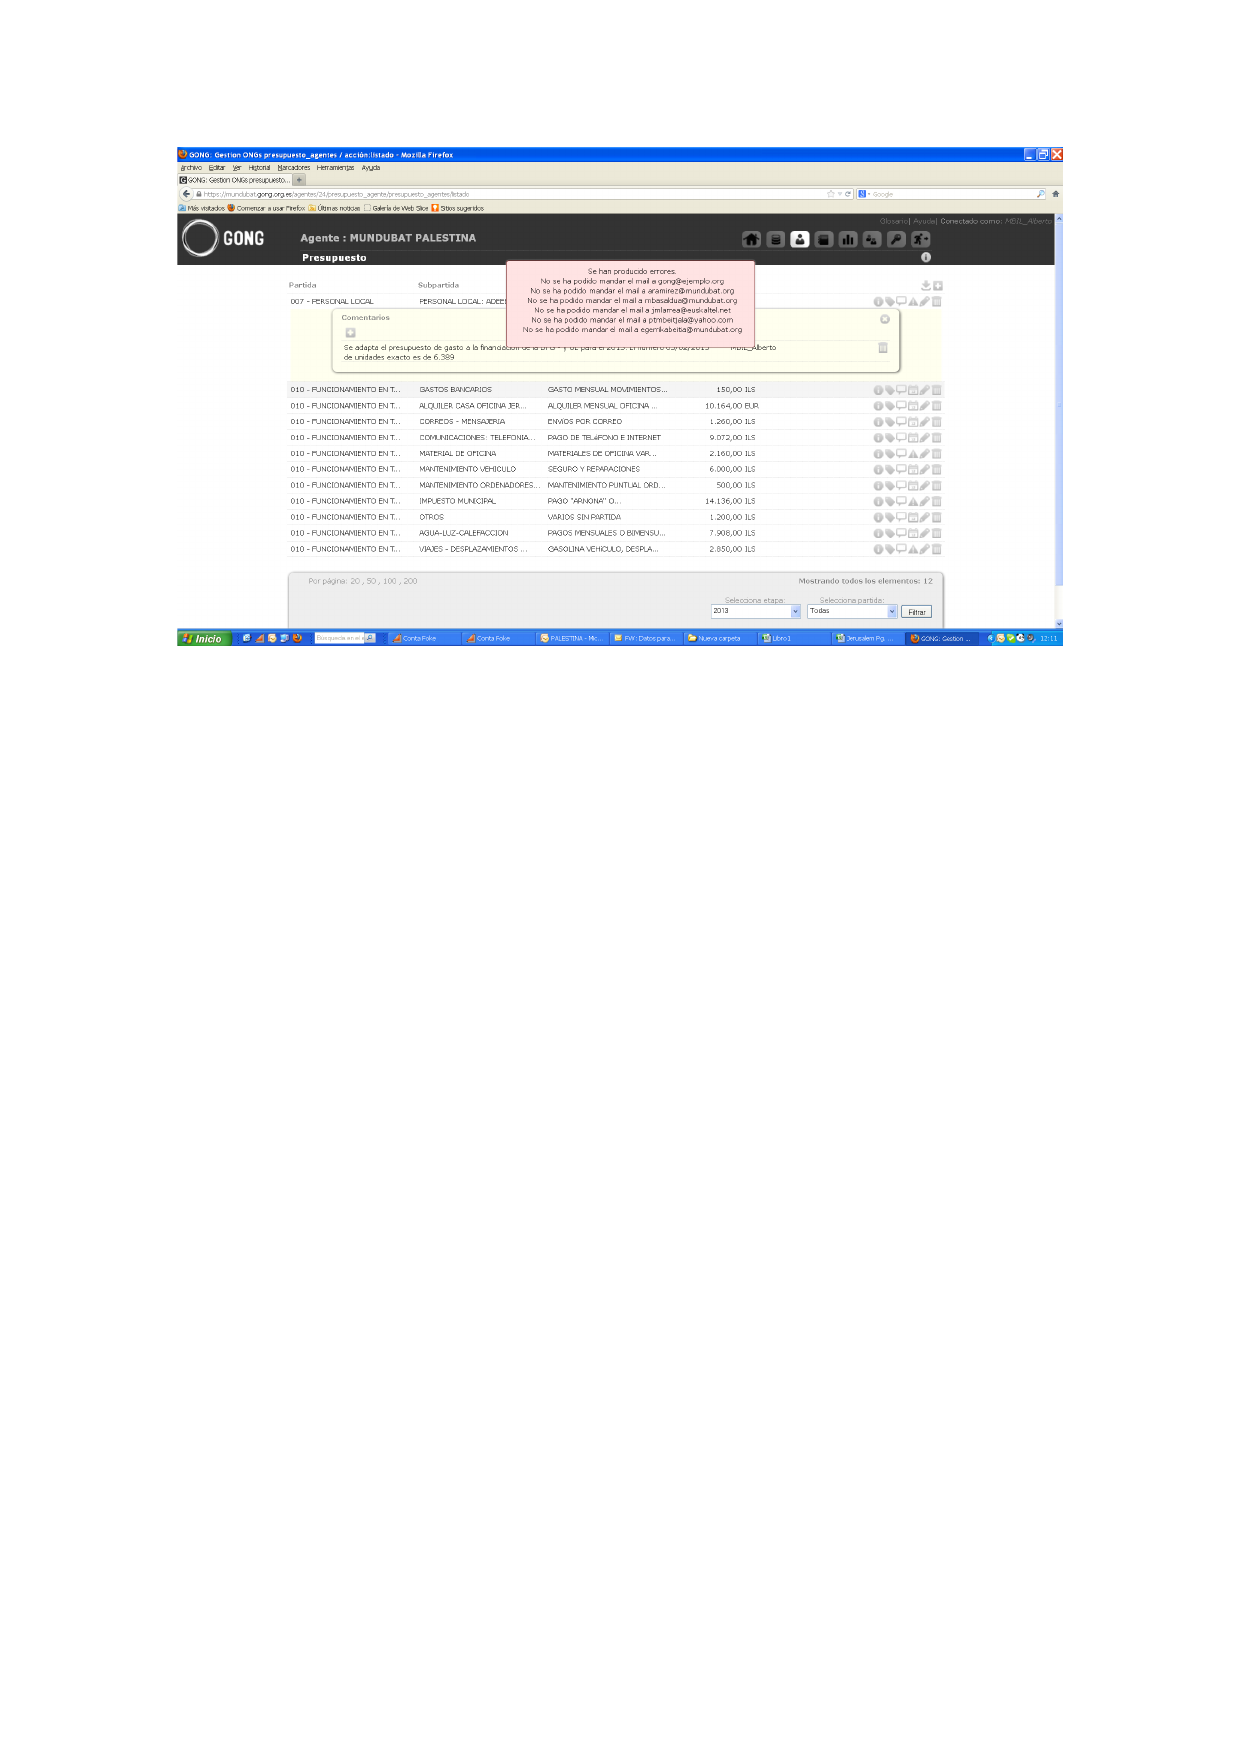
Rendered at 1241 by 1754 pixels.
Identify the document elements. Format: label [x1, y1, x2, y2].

picture [177, 147, 1063, 646]
